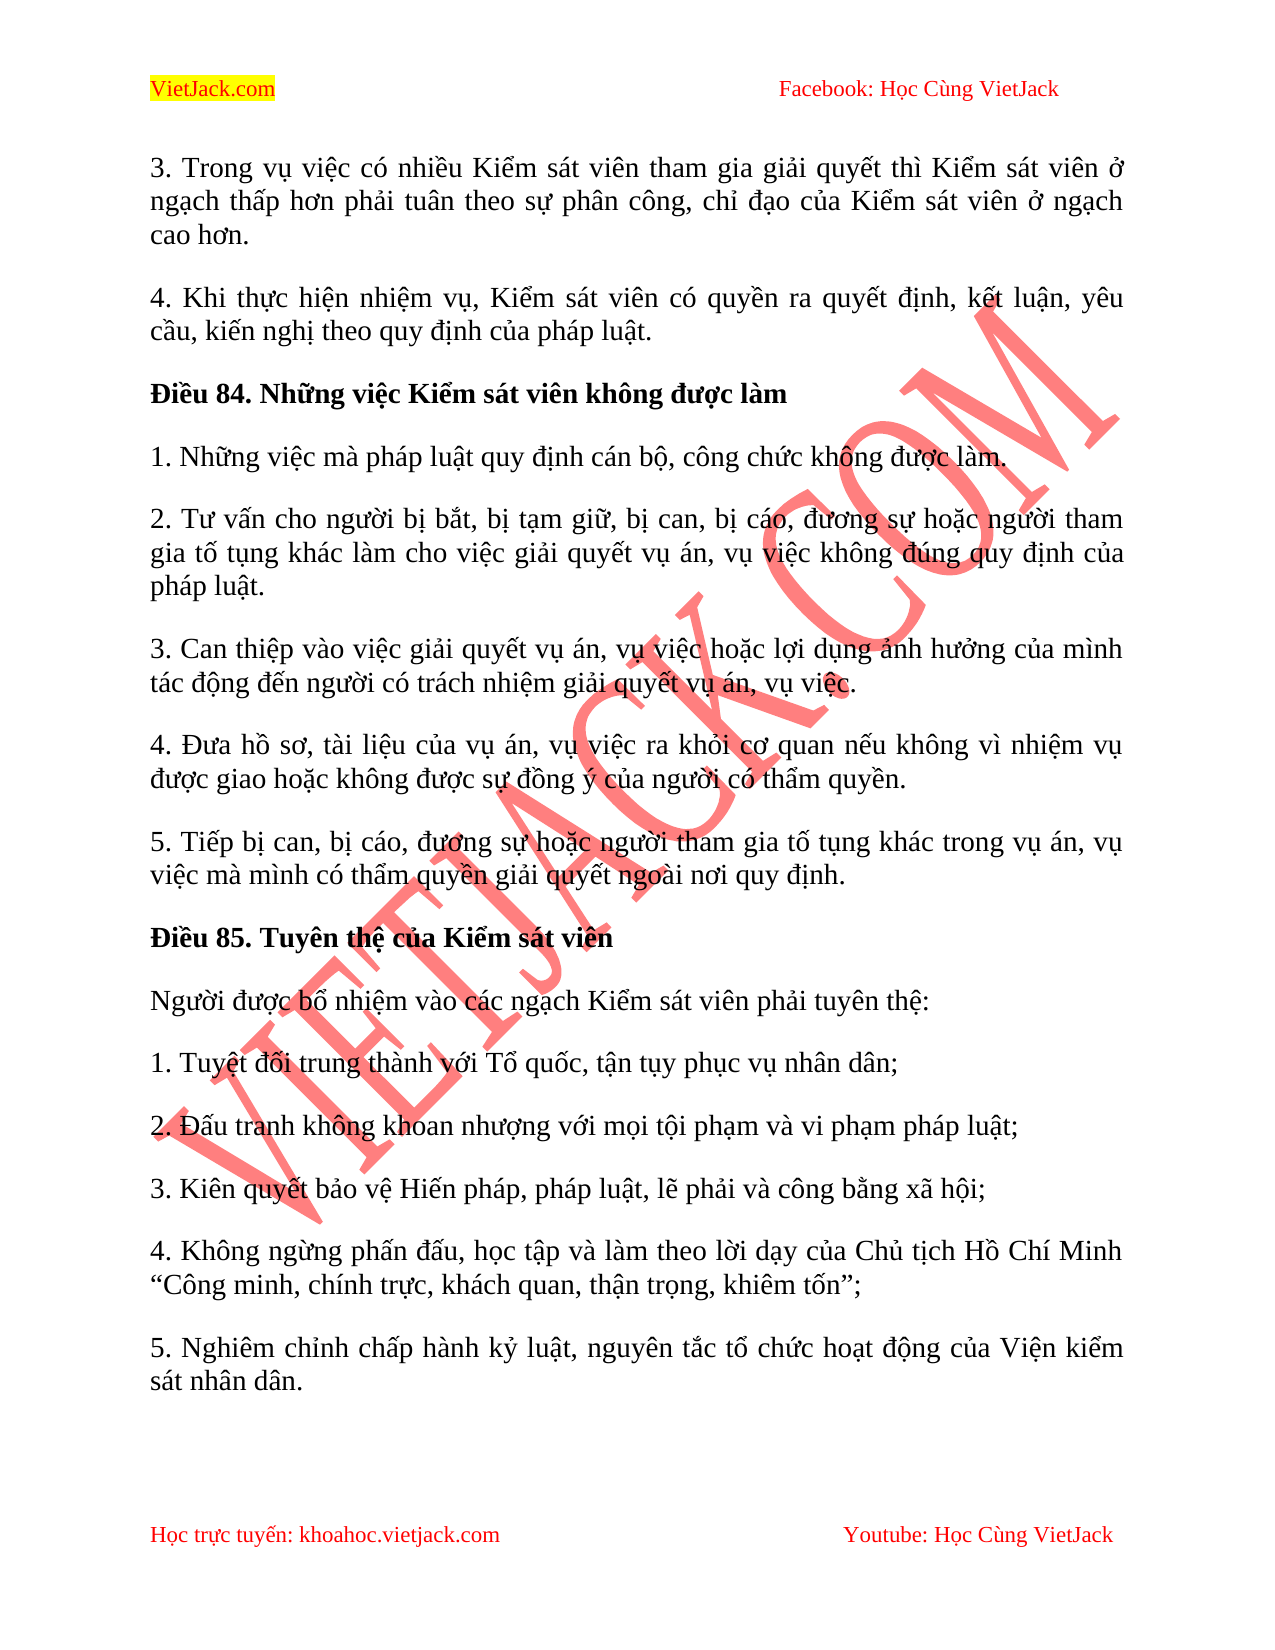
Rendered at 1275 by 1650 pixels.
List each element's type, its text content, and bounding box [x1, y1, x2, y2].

text 4. Không ngừng phấn đấu, học tập và làm theo lời dạy của Chủ tịch Hồ Chí Minh “Công minh, chính trực, khách quan, thận trọng, khiêm tốn”; [150, 1233, 1125, 1301]
text 3. Can thiệp vào việc giải quyết vụ án, vụ việc hoặc lợi dụng ảnh hưởng của mình tác động đến người có trách nhiệm giải quyết vụ án, vụ việc. [150, 631, 1125, 698]
text 3. Kiên quyết bảo vệ Hiến pháp, pháp luật, lẽ phải và công bằng xã hội; [150, 1171, 1125, 1204]
text 4. Khi thực hiện nhiệm vụ, Kiểm sát viên có quyền ra quyết định, kết luận, yêu cầu, kiến nghị theo quy định của pháp luật. [150, 280, 1125, 347]
text 4. Đưa hồ sơ, tài liệu của vụ án, vụ việc ra khỏi cơ quan nếu không vì nhiệm vụ được giao hoặc không được sự đồng ý của người có thẩm quyền. [150, 727, 1125, 794]
text 5. Nghiêm chỉnh chấp hành kỷ luật, nguyên tắc tổ chức hoạt động của Viện kiểm sát nhân dân. [150, 1330, 1125, 1397]
text Điều 84. Những việc Kiểm sát viên không được làm [150, 376, 1125, 409]
text Điều 85. Tuyên thệ của Kiểm sát viên [150, 920, 1125, 953]
text 2. Đấu tranh không khoan nhượng với mọi tội phạm và vi phạm pháp luật; [150, 1108, 1125, 1142]
text 3. Trong vụ việc có nhiều Kiểm sát viên tham gia giải quyết thì Kiểm sát viên ở ngạch thấp hơn phải tuân theo sự phân công, chỉ đạo của Kiểm sát viên ở ngạch cao hơn. [150, 150, 1125, 251]
text 1. Tuyệt đối trung thành với Tổ quốc, tận tụy phục vụ nhân dân; [150, 1045, 1125, 1079]
text 1. Những việc mà pháp luật quy định cán bộ, công chức không được làm. [150, 439, 1125, 472]
text 2. Tư vấn cho người bị bắt, bị tạm giữ, bị can, bị cáo, đương sự hoặc người tham gia tố tụng khác làm cho việc giải quyết vụ án, vụ việc không đúng quy định của pháp luật. [150, 501, 1125, 602]
text Người được bổ nhiệm vào các ngạch Kiểm sát viên phải tuyên thệ: [150, 983, 1125, 1016]
text 5. Tiếp bị can, bị cáo, đương sự hoặc người tham gia tố tụng khác trong vụ án, vụ việc mà mình có thẩm quyền giải quyết ngoài nơi quy định. [150, 824, 1125, 891]
